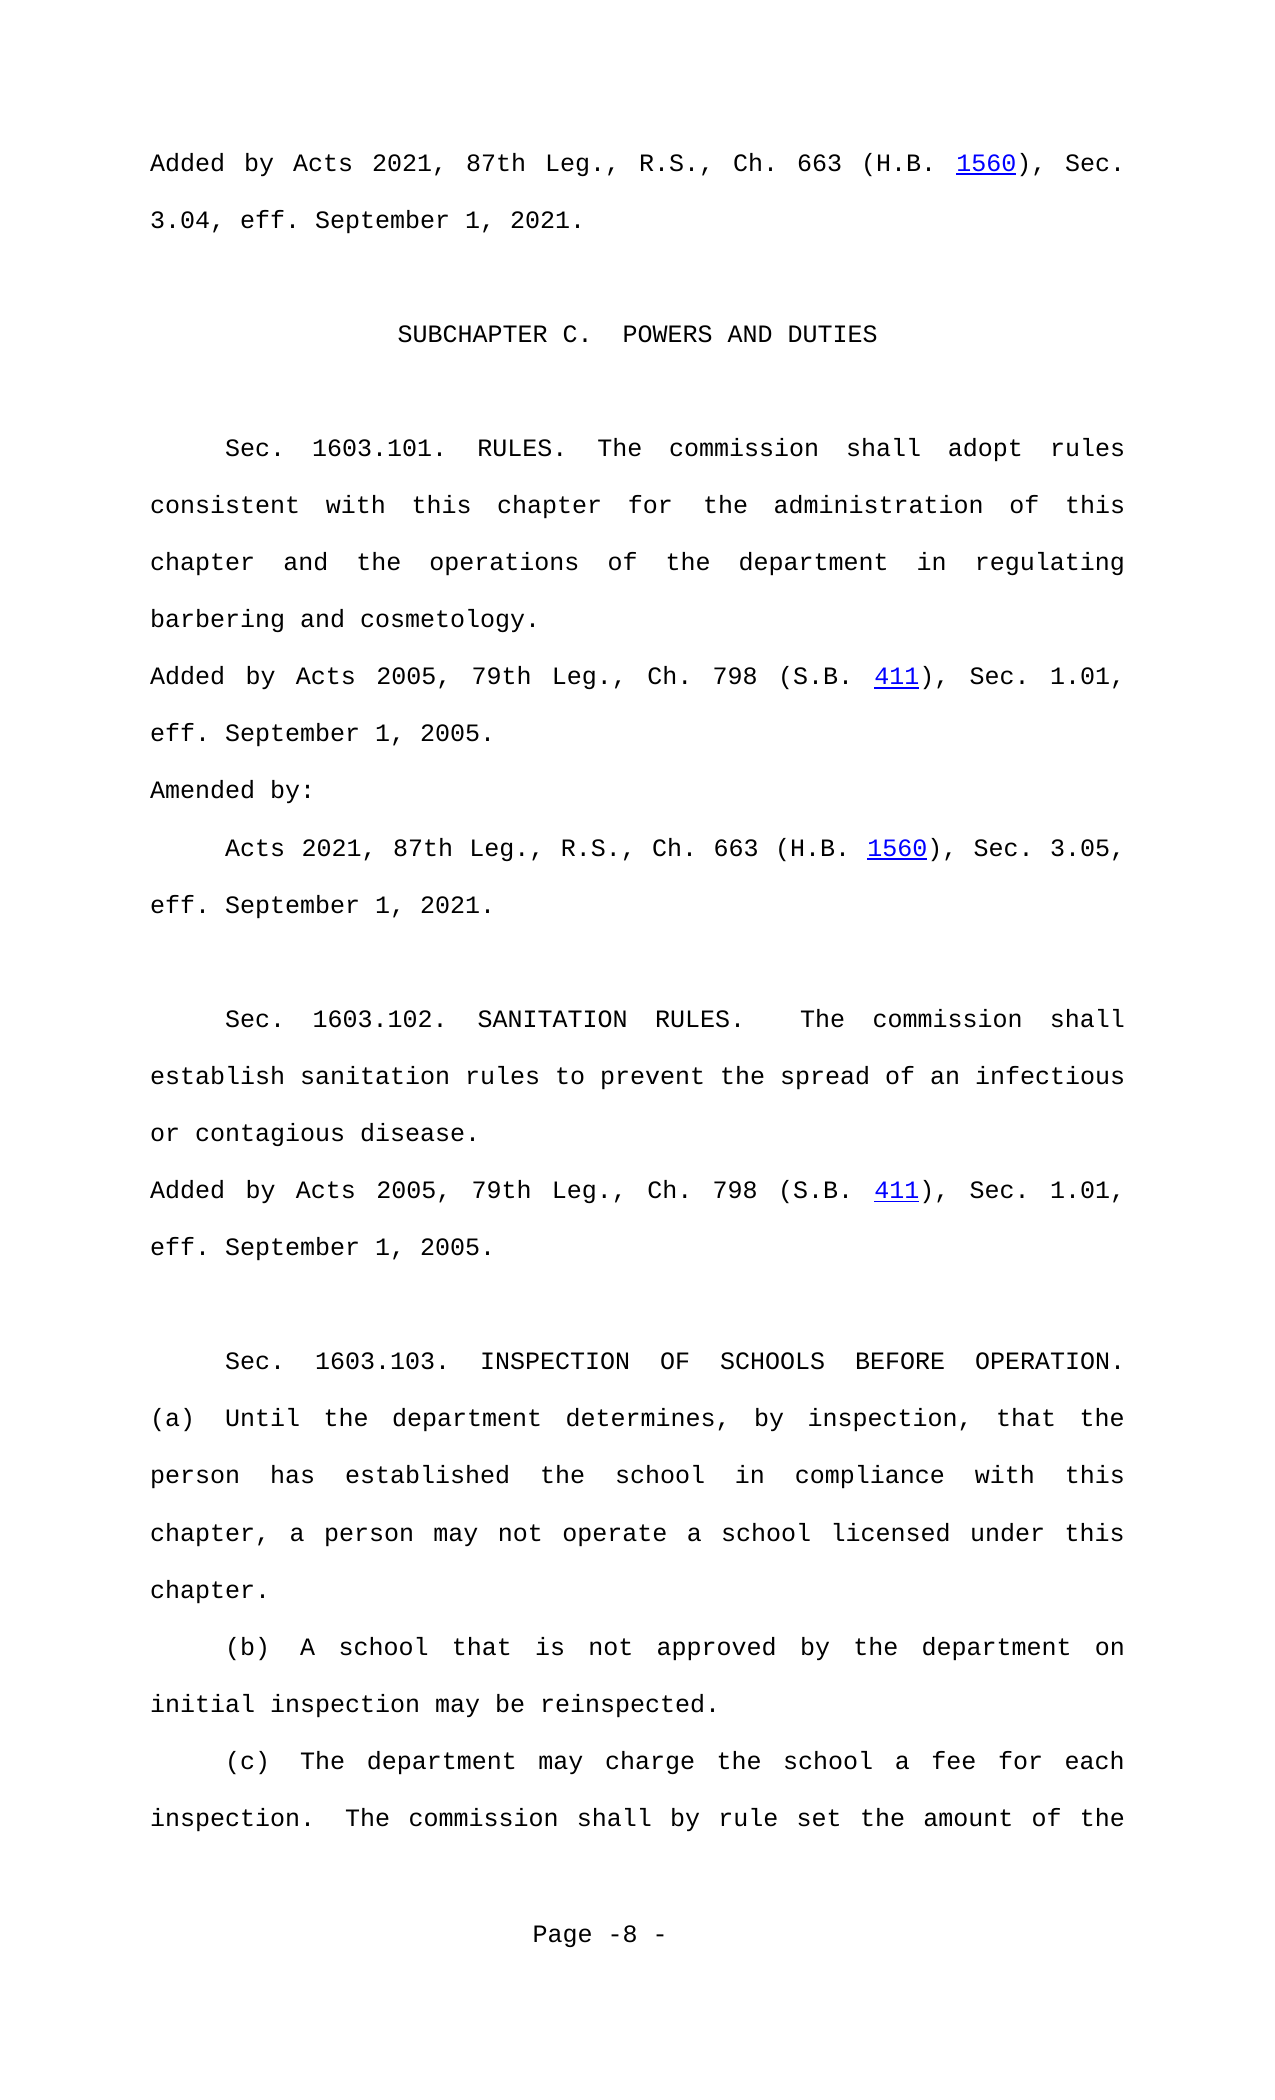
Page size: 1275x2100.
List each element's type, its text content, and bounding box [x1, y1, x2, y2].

text Added by Acts 2021, 87th Leg., R.S., Ch. 663 (H.B. 1560), Sec. 3.04, eff. September 1, 2021. [150, 150, 1125, 236]
text Added by Acts 2005, 79th Leg., Ch. 798 (S.B. 411), Sec. 1.01, eff. September 1, 2005. [150, 664, 1125, 749]
text Acts 2021, 87th Leg., R.S., Ch. 663 (H.B. 1560), Sec. 3.05, eff. September 1, 2021. [150, 835, 1125, 921]
text Added by Acts 2005, 79th Leg., Ch. 798 (S.B. 411), Sec. 1.01, eff. September 1, 2005. [150, 1177, 1125, 1263]
text Amended by: [150, 778, 1125, 806]
text SUBCHAPTER C. POWERS AND DUTIES [150, 321, 1125, 350]
text Sec. 1603.101. RULES. The commission shall adopt rules consistent with this chapter for the administration of this chapter and the operations of the department in regulating barbering and cosmetology. [150, 435, 1125, 635]
text Sec. 1603.103. INSPECTION OF SCHOOLS BEFORE OPERATION. (a) Until the department determines, by inspection, that the person has established the school in compliance with this chapter, a person may not operate a school licensed under this chapter. [150, 1349, 1125, 1606]
text Sec. 1603.102. SANITATION RULES. The commission shall establish sanitation rules to prevent the spread of an infectious or contagious disease. [150, 1006, 1125, 1149]
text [150, 1748, 1125, 1834]
text (b) A school that is not approved by the department on initial inspection may be reinspected. [150, 1634, 1125, 1720]
